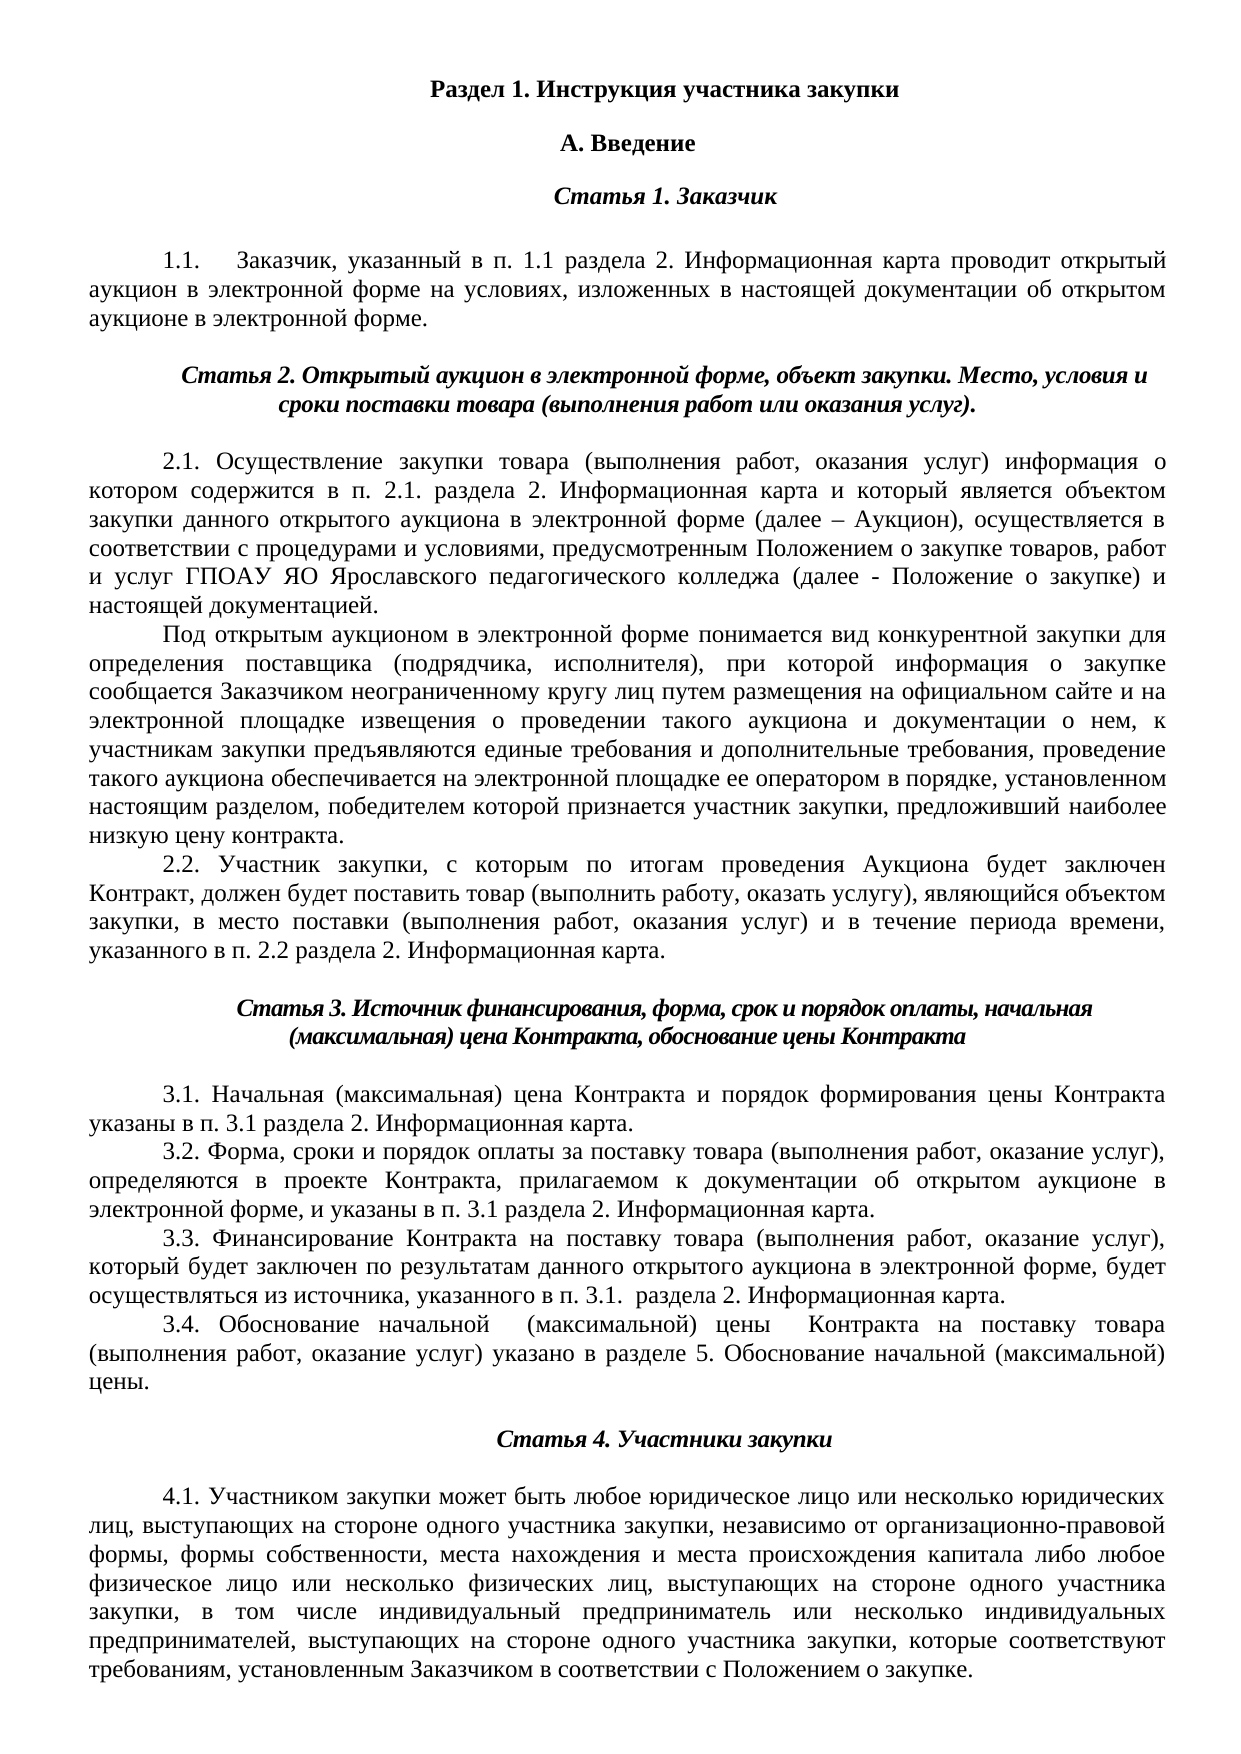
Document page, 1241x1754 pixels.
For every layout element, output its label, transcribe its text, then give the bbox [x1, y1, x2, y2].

text Статья 2. Открытый аукцион в электронной форме, объект закупки. Место, условия и сроки поставки товара (выполнения работ или оказания услуг). [89, 360, 1167, 418]
text Раздел 1. Инструкция участника закупки [89, 74, 1167, 103]
text А. Введение [89, 128, 1167, 156]
text 2.1. Осуществление закупки товара (выполнения работ, оказания услуг) информация о котором содержится в п. 2.1. раздела 2. Информационная карта и который является объектом закупки данного открытого аукциона в электронной форме (далее – Аукцион), осуществляется в соответствии с процедурами и условиями, предусмотренным Положением о закупке товаров, работ и услуг ГПОАУ ЯО Ярославского педагогического колледжа (далее - Положение о закупке) и настоящей документацией. [89, 446, 1167, 619]
text 3.2. Форма, сроки и порядок оплаты за поставку товара (выполнения работ, оказание услуг), определяются в проекте Контракта, прилагаемом к документации об открытом аукционе в электронной форме, и указаны в п. 3.1 раздела 2. Информационная карта. [89, 1136, 1167, 1223]
text Статья 4. Участники закупки [89, 1424, 1167, 1453]
text Под открытым аукционом в электронной форме понимается вид конкурентной закупки для определения поставщика (подрядчика, исполнителя), при которой информация о закупке сообщается Заказчиком неограниченному кругу лиц путем размещения на официальном сайте и на электронной площадке извещения о проведении такого аукциона и документации о нем, к участникам закупки предъявляются единые требования и дополнительные требования, проведение такого аукциона обеспечивается на электронной площадке ее оператором в порядке, установленном настоящим разделом, победителем которой признается участник закупки, предложивший наиболее низкую цену контракта. [89, 619, 1167, 849]
text 4.1. Участником закупки может быть любое юридическое лицо или несколько юридических лиц, выступающих на стороне одного участника закупки, независимо от организационно-правовой формы, формы собственности, места нахождения и места происхождения капитала либо любое физическое лицо или несколько физических лиц, выступающих на стороне одного участника закупки, в том числе индивидуальный предприниматель или несколько индивидуальных предпринимателей, выступающих на стороне одного участника закупки, которые соответствуют требованиям, установленным Заказчиком в соответствии с Положением о закупке. [89, 1481, 1167, 1683]
text 3.3. Финансирование Контракта на поставку товара (выполнения работ, оказание услуг), который будет заключен по результатам данного открытого аукциона в электронной форме, будет осуществляться из источника, указанного в п. 3.1. раздела 2. Информационная карта. [89, 1223, 1167, 1309]
text Статья 1. Заказчик [164, 181, 1167, 210]
text 3.4. Обоснование начальной (максимальной) цены Контракта на поставку товара (выполнения работ, оказание услуг) указано в разделе 5. Обоснование начальной (максимальной) цены. [89, 1309, 1167, 1395]
text 3.1. Начальная (максимальная) цена Контракта и порядок формирования цены Контракта указаны в п. 3.1 раздела 2. Информационная карта. [89, 1079, 1167, 1136]
text 2.2. Участник закупки, с которым по итогам проведения Аукциона будет заключен Контракт, должен будет поставить товар (выполнить работу, оказать услугу), являющийся объектом закупки, в место поставки (выполнения работ, оказания услуг) и в течение периода времени, указанного в п. 2.2 раздела 2. Информационная карта. [89, 849, 1167, 964]
list Заказчик, указанный в п. 1.1 раздела 2. Информационная карта проводит открытый аукцион в электронной форме на условиях, изложенных в настоящей документации об открытом аукционе в электронной форме. [89, 245, 1167, 331]
text Статья 3. Источник финансирования, форма, срок и порядок оплаты, начальная (максимальная) цена Контракта, обоснование цены Контракта [89, 993, 1167, 1050]
